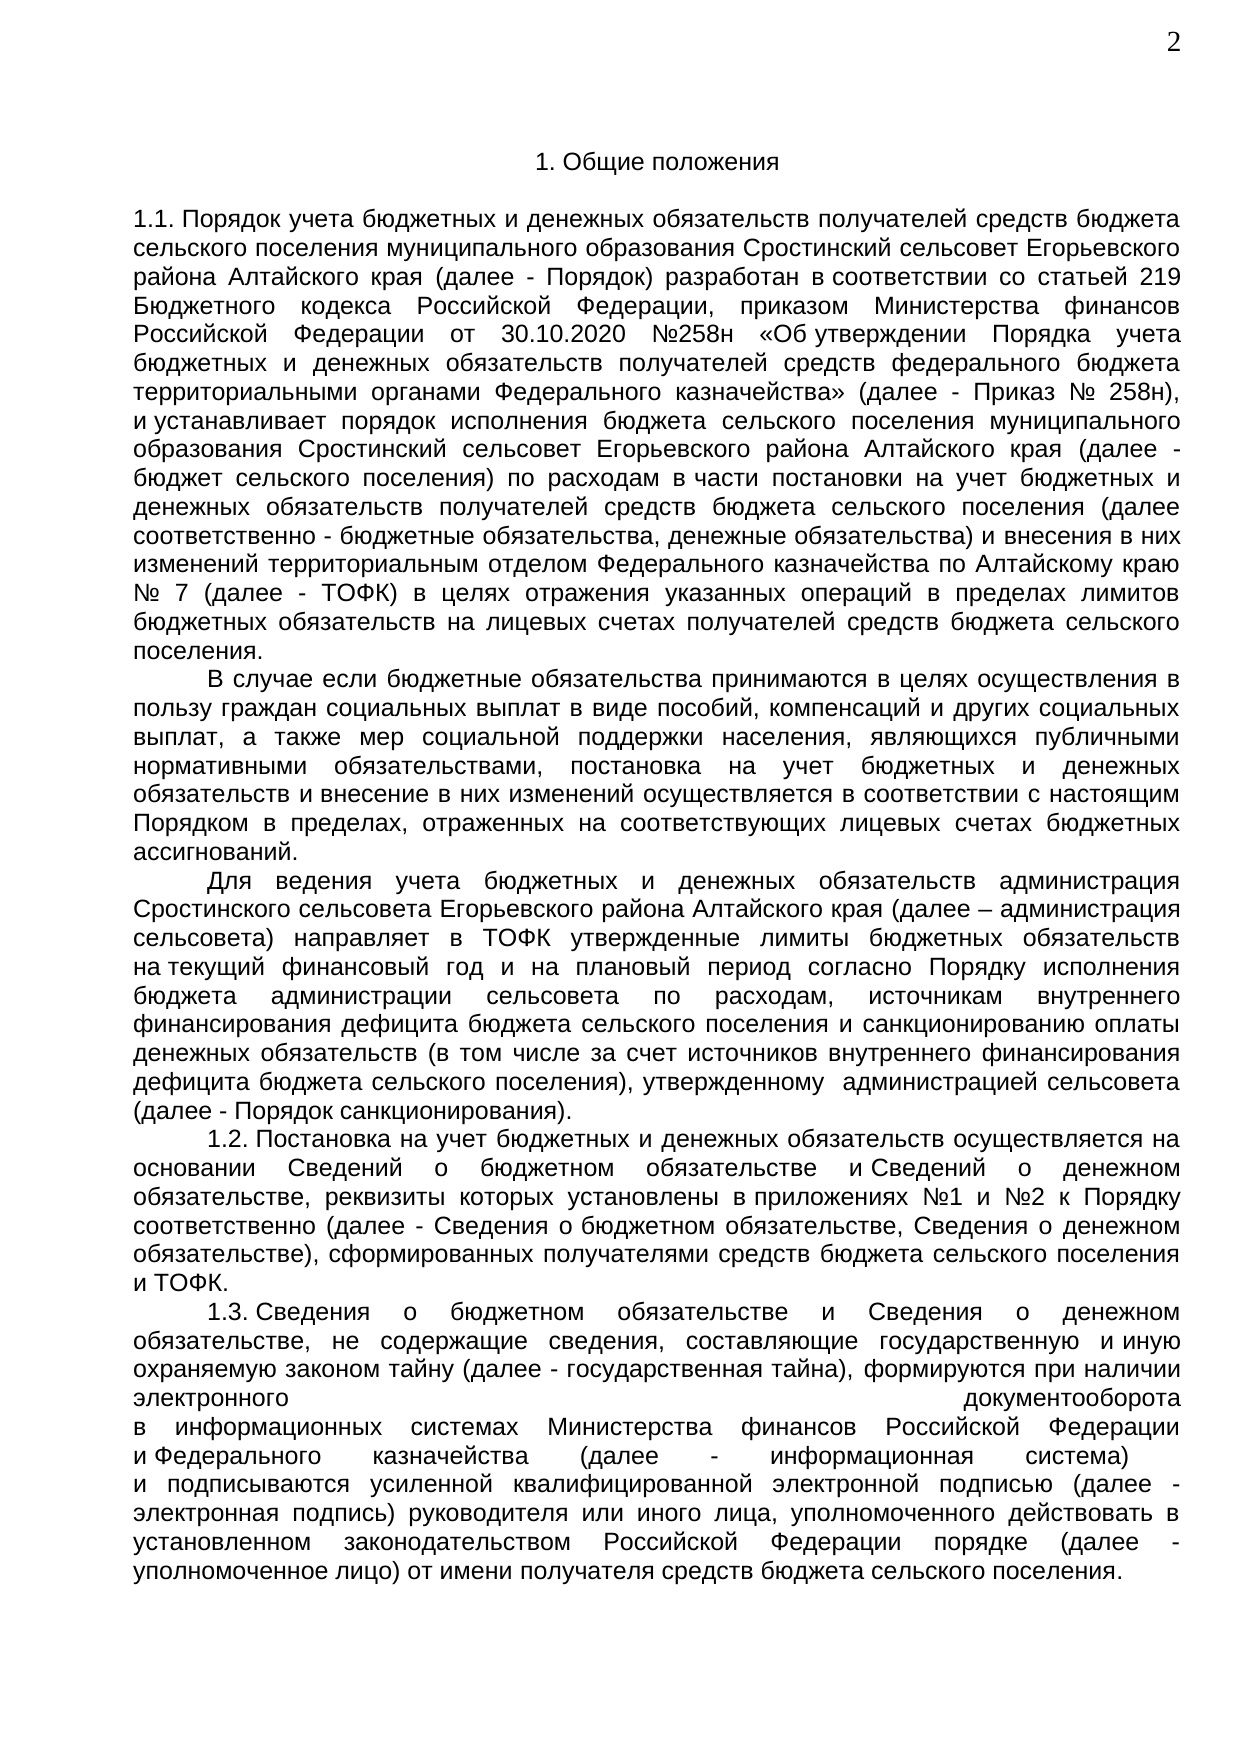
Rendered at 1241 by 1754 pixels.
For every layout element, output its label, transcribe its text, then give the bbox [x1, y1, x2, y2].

text В случае если бюджетные обязательства принимаются в целях осуществления в пользу граждан социальных выплат в виде пособий, компенсаций и других социальных выплат, а также мер социальной поддержки населения, являющихся публичными нормативными обязательствами, постановка на учет бюджетных и денежных обязательств и внесение в них изменений осуществляется в соответствии с настоящим Порядком в пределах, отраженных на соответствующих лицевых счетах бюджетных ассигнований. [133, 664, 1181, 866]
text 1.3. Сведения о бюджетном обязательстве и Сведения о денежном обязательстве, не содержащие сведения, составляющие государственную и иную охраняемую законом тайну (далее - государственная тайна), формируются при наличии электронного документооборота в информационных системах Министерства финансов Российской Федерации и Федерального казначейства (далее - информационная система) и подписываются усиленной квалифицированной электронной подписью (далее - электронная подпись) руководителя или иного лица, уполномоченного действовать в установленном законодательством Российской Федерации порядке (далее - уполномоченное лицо) от имени получателя средств бюджета сельского поселения. [133, 1297, 1181, 1584]
text 1.2. Постановка на учет бюджетных и денежных обязательств осуществляется на основании Сведений о бюджетном обязательстве и Сведений о денежном обязательстве, реквизиты которых установлены в приложениях №1 и №2 к Порядку соответственно (далее - Сведения о бюджетном обязательстве, Сведения о денежном обязательстве), сформированных получателями средств бюджета сельского поселения и ТОФК. [133, 1124, 1181, 1297]
text 1.1. Порядок учета бюджетных и денежных обязательств получателей средств бюджета сельского поселения муниципального образования Сростинский сельсовет Егорьевского района Алтайского края (далее - Порядок) разработан в соответствии со статьей 219 Бюджетного кодекса Российской Федерации, приказом Министерства финансов Российской Федерации от 30.10.2020 №258н «Об утверждении Порядка учета бюджетных и денежных обязательств получателей средств федерального бюджета территориальными органами Федерального казначейства» (далее - Приказ № 258н), и устанавливает порядок исполнения бюджета сельского поселения муниципального образования Сростинский сельсовет Егорьевского района Алтайского края (далее - бюджет сельского поселения) по расходам в части постановки на учет бюджетных и денежных обязательств получателей средств бюджета сельского поселения (далее соответственно - бюджетные обязательства, денежные обязательства) и внесения в них изменений территориальным отделом Федерального казначейства по Алтайскому краю № 7 (далее - ТОФК) в целях отражения указанных операций в пределах лимитов бюджетных обязательств на лицевых счетах получателей средств бюджета сельского поселения. [133, 204, 1181, 664]
text 1. Общие положения [133, 147, 1181, 176]
text Для ведения учета бюджетных и денежных обязательств администрация Сростинского сельсовета Егорьевского района Алтайского края (далее – администрация сельсовета) направляет в ТОФК утвержденные лимиты бюджетных обязательств на текущий финансовый год и на плановый период согласно Порядку исполнения бюджета администрации сельсовета по расходам, источникам внутреннего финансирования дефицита бюджета сельского поселения и санкционированию оплаты денежных обязательств (в том числе за счет источников внутреннего финансирования дефицита бюджета сельского поселения), утвержденному администрацией сельсовета (далее - Порядок санкционирования). [133, 866, 1181, 1124]
